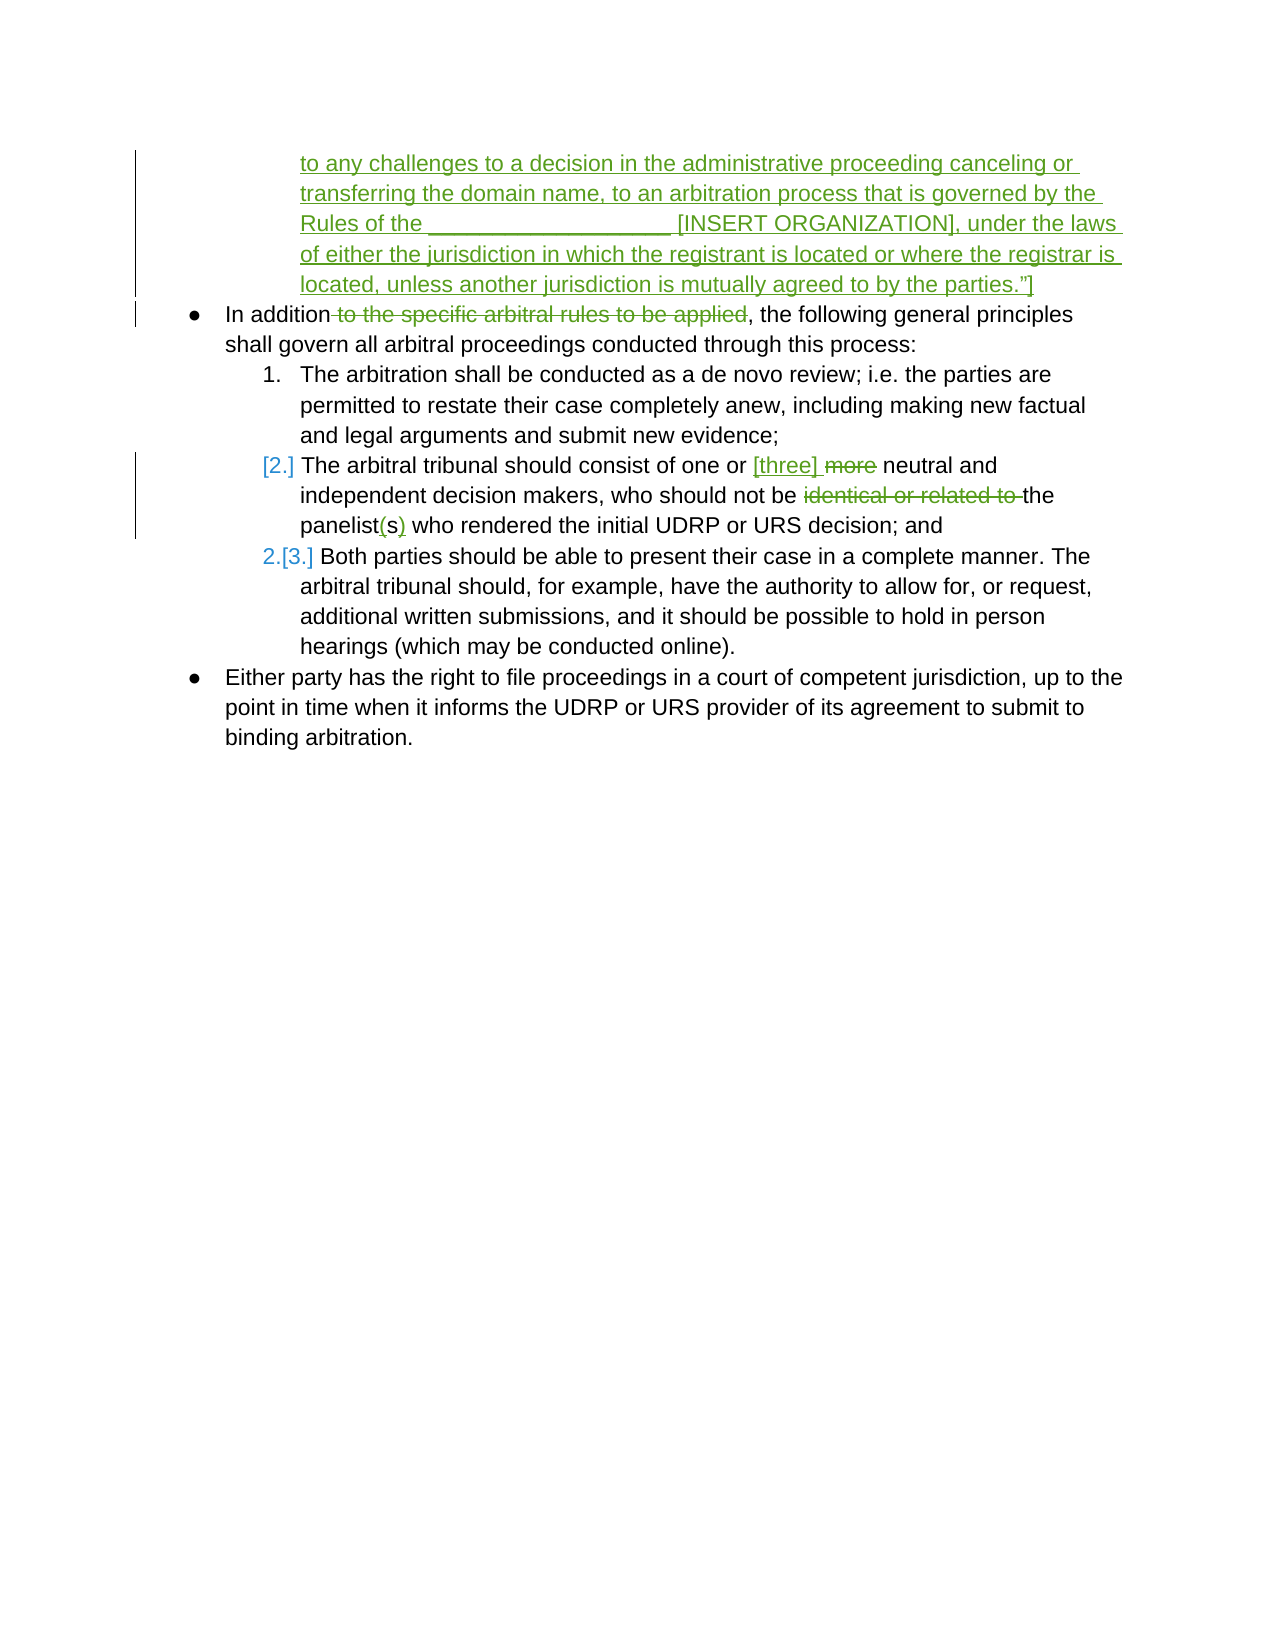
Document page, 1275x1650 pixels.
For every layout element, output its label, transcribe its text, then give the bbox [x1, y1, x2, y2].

list The arbitration shall be conducted as a de novo review; i.e. the parties are permitted to restate their case completely anew, including making new factual and legal arguments and submit new evidence; [262, 361, 1125, 448]
list In addition, the following general principles shall govern all arbitral proceedings conducted through this process: [187, 301, 1125, 358]
list Either party has the right to file proceedings in a court of competent jurisdiction, up to the point in time when it informs the UDRP or URS provider of its agreement to submit to binding arbitration. [187, 663, 1125, 750]
list The arbitral tribunal should consist of one or neutral and independent decision makers, who should not be the panelists who rendered the initial UDRP or URS decision; and [262, 452, 1125, 539]
list Both parties should be able to present their case in a complete manner. The arbitral tribunal should, for example, have the authority to allow for, or request, additional written submissions, and it should be possible to hold in person hearings (which may be conducted online). [262, 543, 1125, 660]
